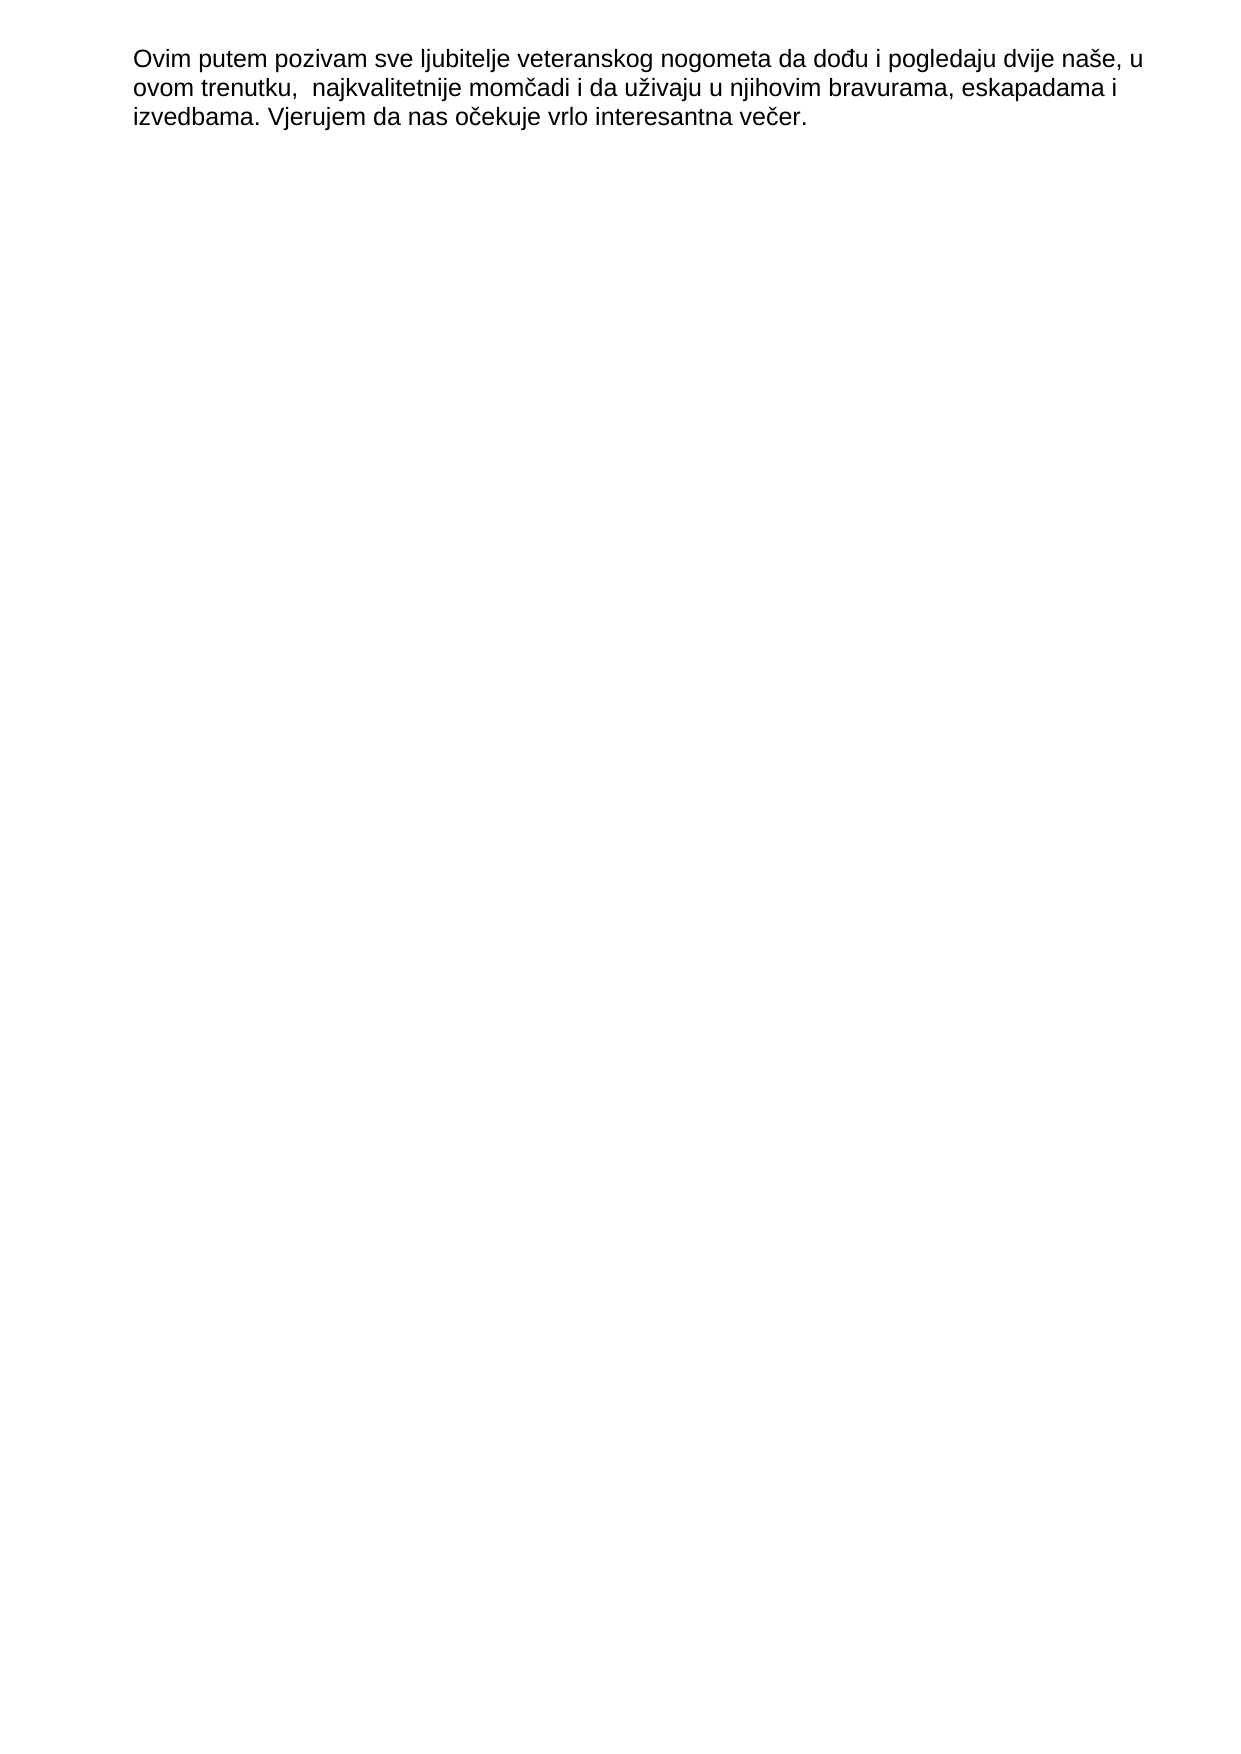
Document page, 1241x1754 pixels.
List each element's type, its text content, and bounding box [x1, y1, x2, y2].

text Ovim putem pozivam sve ljubitelje veteranskog nogometa da dođu i pogledaju dvije naše, u ovom trenutku, najkvalitetnije momčadi i da uživaju u njihovim bravurama, eskapadama i izvedbama. Vjerujem da nas očekuje vrlo interesantna večer. [133, 44, 1167, 131]
